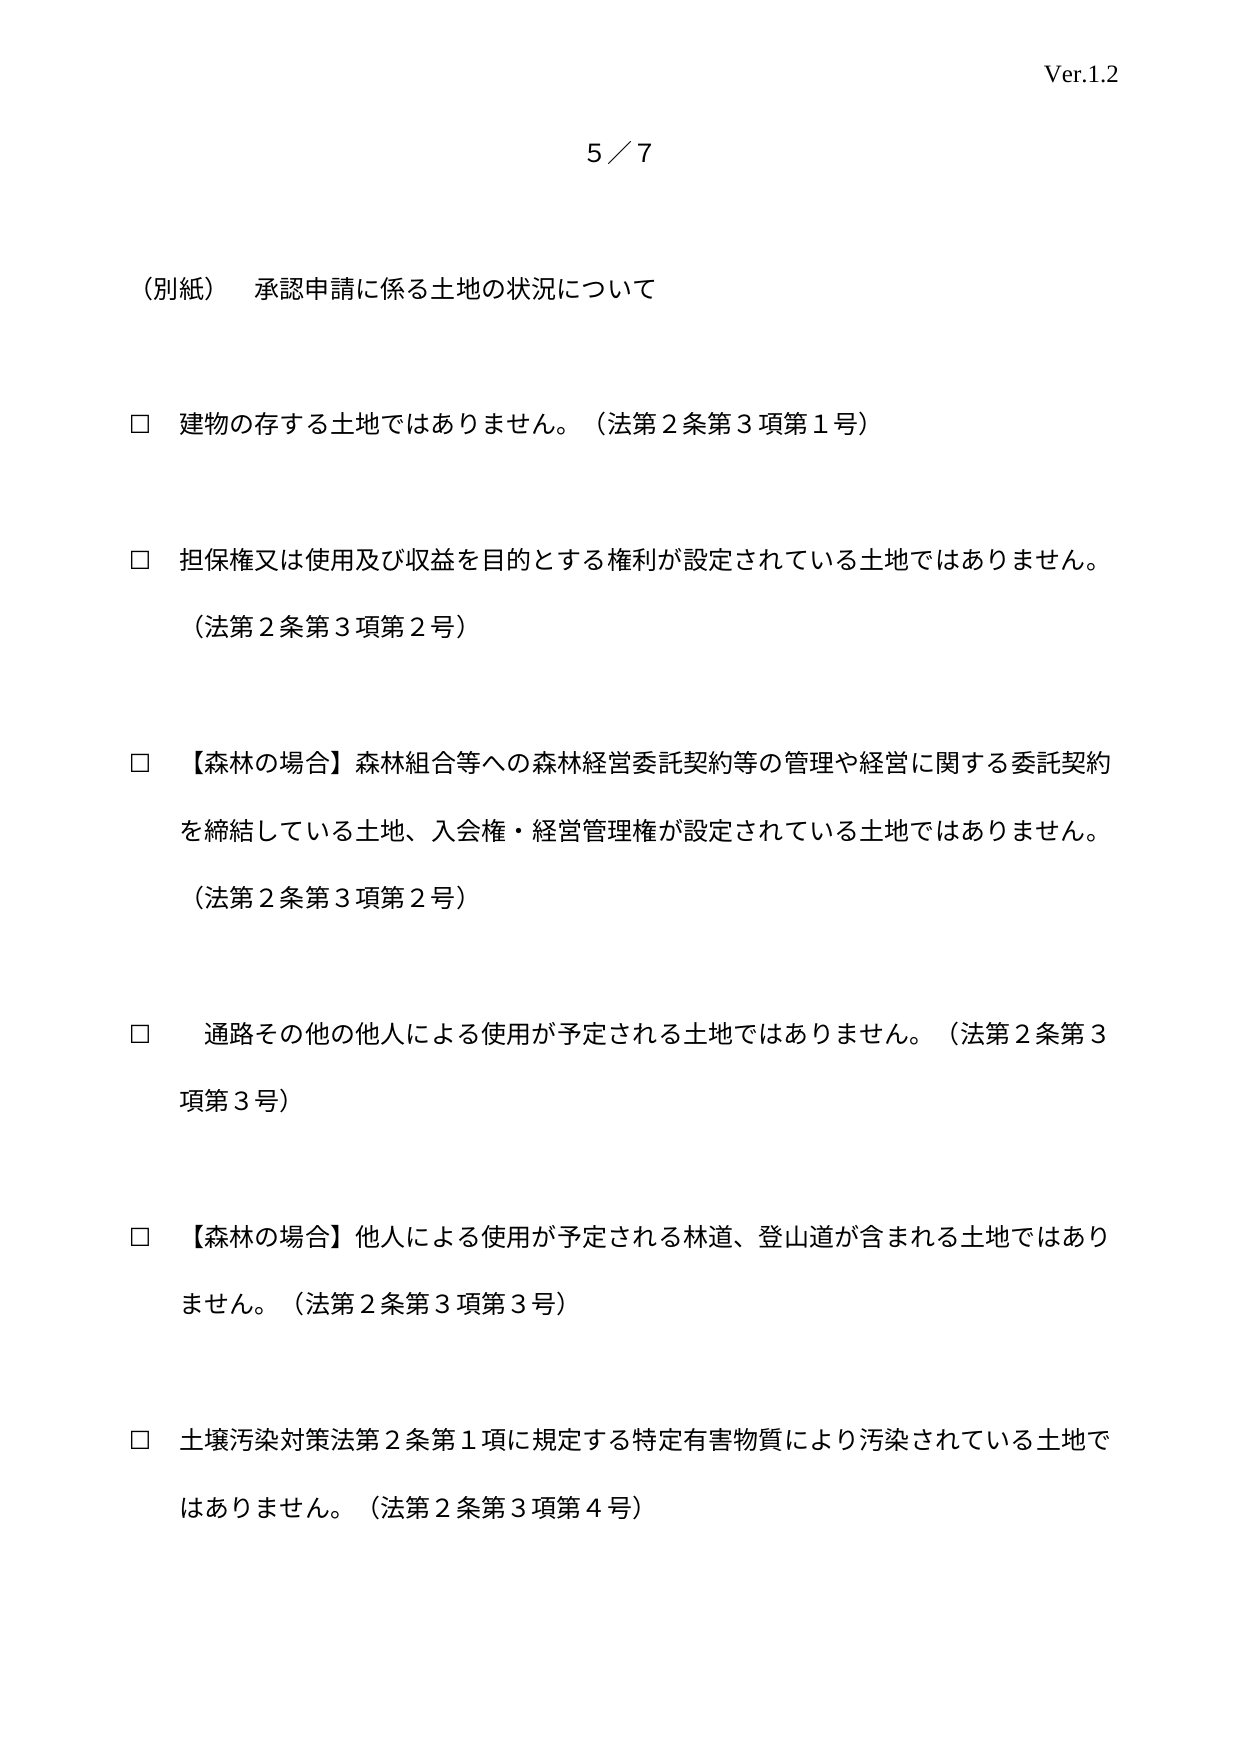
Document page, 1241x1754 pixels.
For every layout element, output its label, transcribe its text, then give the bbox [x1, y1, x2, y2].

text ５／７ [128, 118, 1112, 186]
text （別紙） 承認申請に係る土地の状況について [128, 254, 1112, 321]
text 【森林の場合】他人による使用が予定される林道、登山道が含まれる土地ではありません。（法第２条第３項第３号） [128, 1202, 1112, 1337]
text 土壌汚染対策法第２条第１項に規定する特定有害物質により汚染されている土地ではありません。（法第２条第３項第４号） [128, 1405, 1112, 1540]
text 建物の存する土地ではありません。（法第２条第３項第１号） [128, 389, 1112, 457]
text 【森林の場合】森林組合等への森林経営委託契約等の管理や経営に関する委託契約を締結している土地、入会権・経営管理権が設定されている土地ではありません。（法第２条第３項第２号） [128, 728, 1112, 931]
text 担保権又は使用及び収益を目的とする権利が設定されている土地ではありません。（法第２条第３項第２号） [128, 524, 1112, 660]
text 通路その他の他人による使用が予定される土地ではありません。（法第２条第３項第３号） [128, 998, 1112, 1134]
